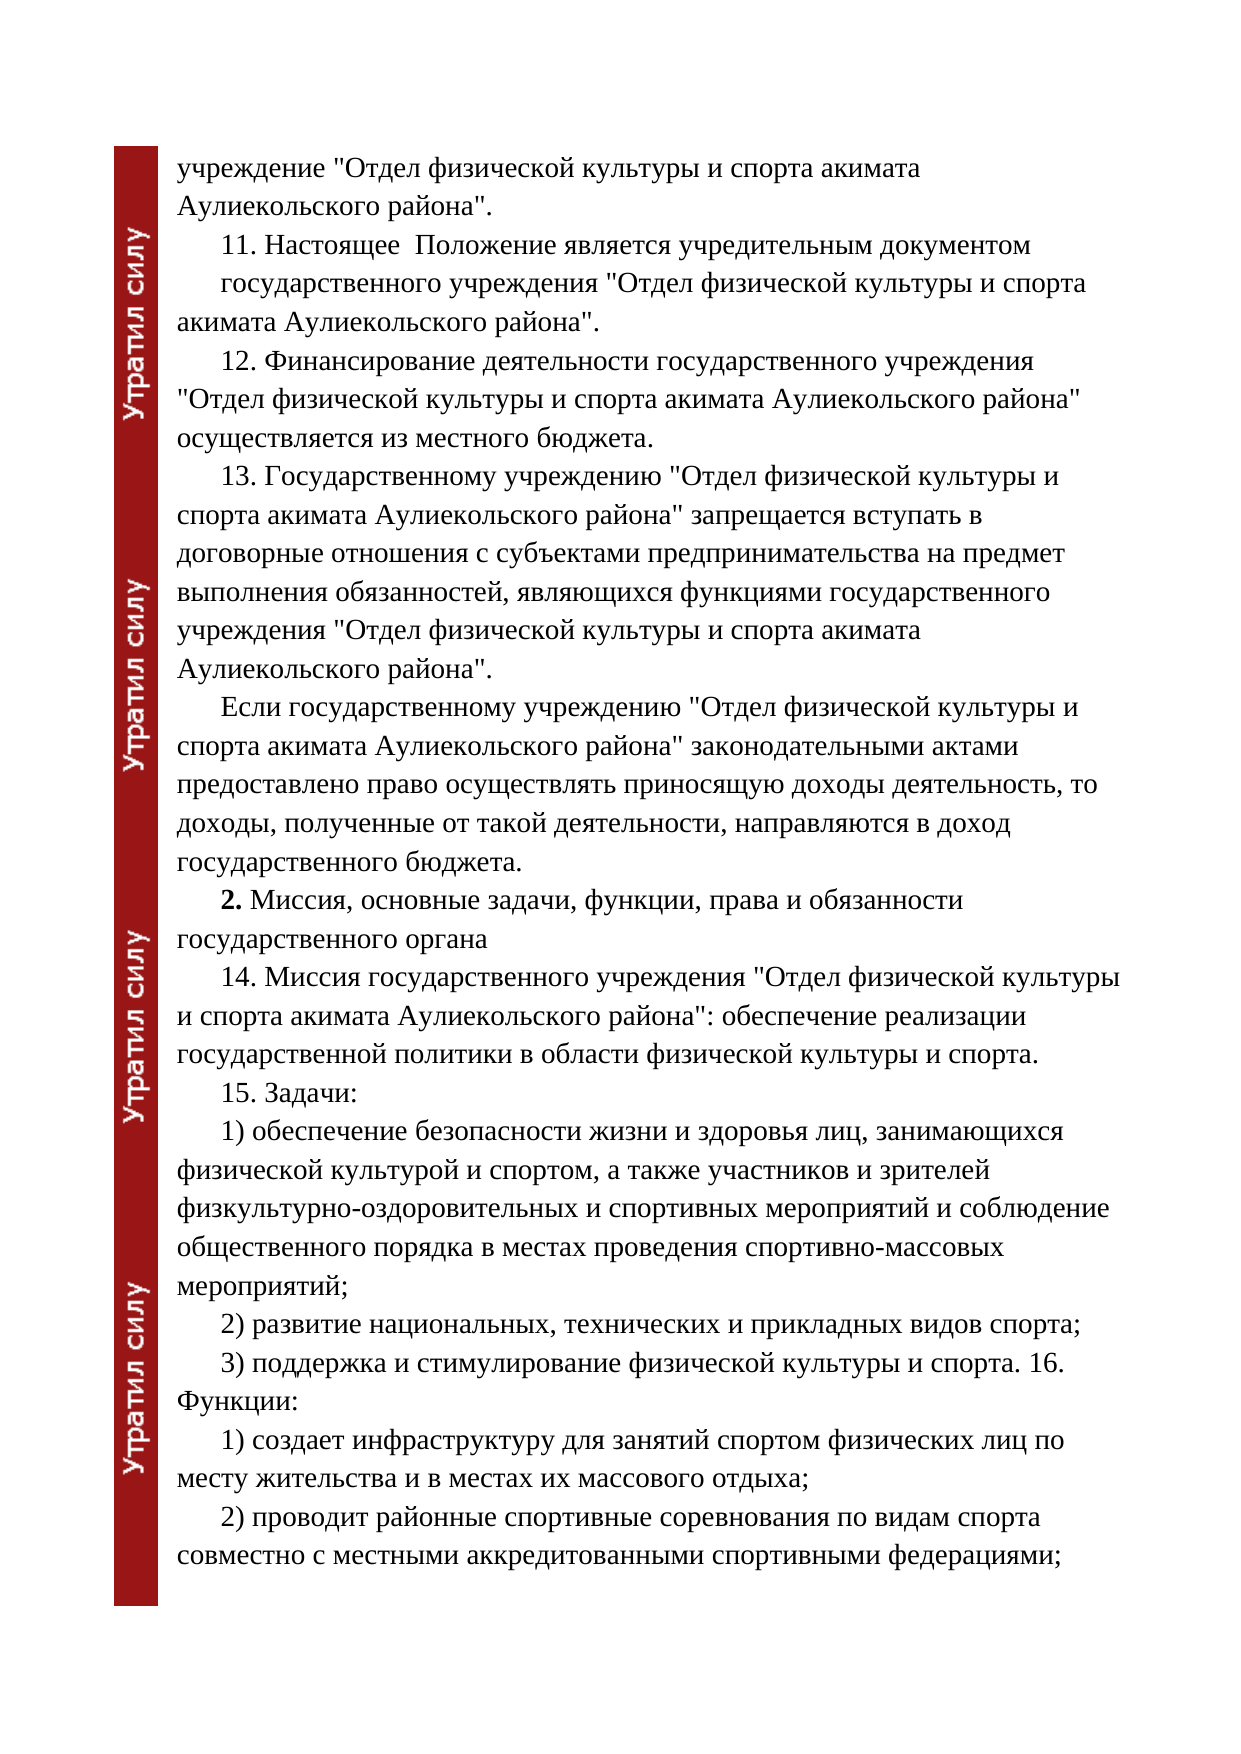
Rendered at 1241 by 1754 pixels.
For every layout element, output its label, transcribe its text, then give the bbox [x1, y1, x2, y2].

picture [114, 146, 158, 150]
picture [114, 1571, 158, 1606]
